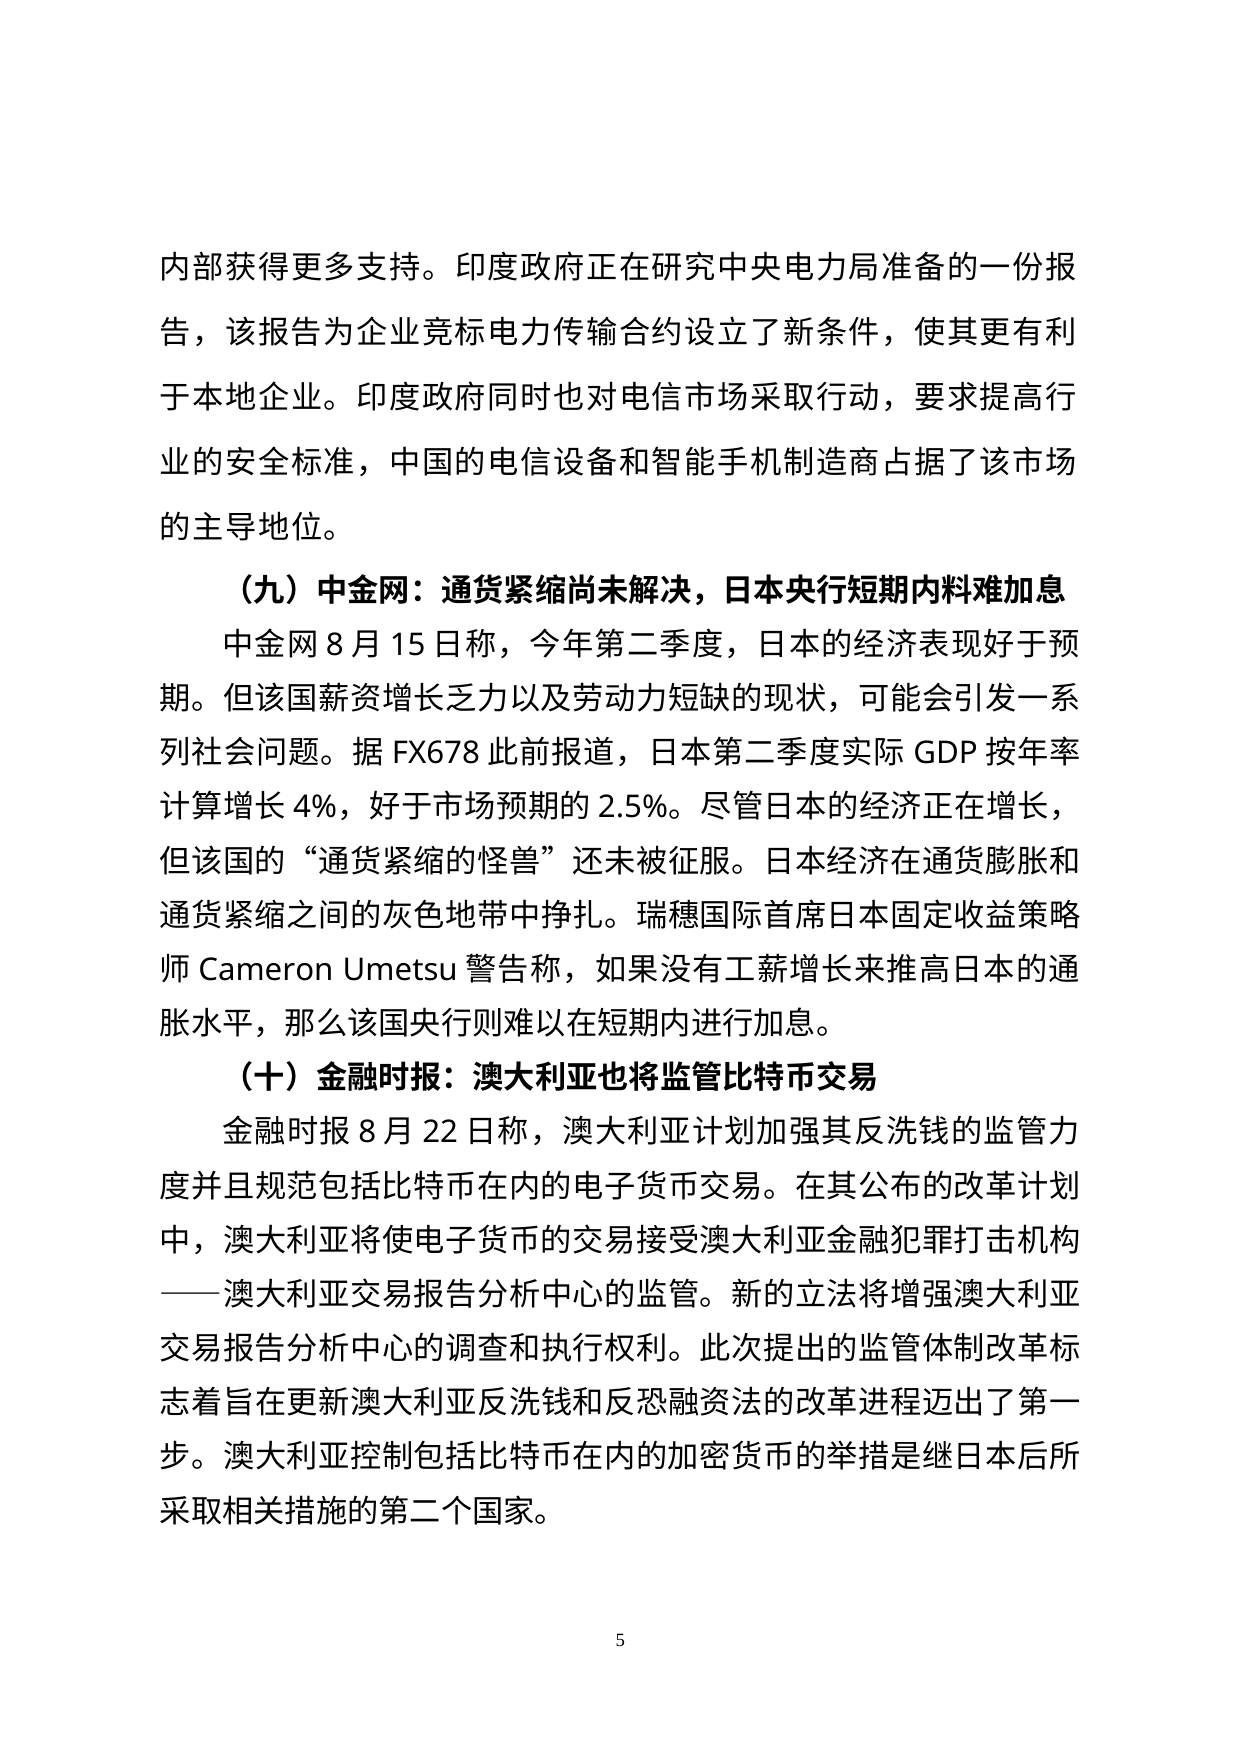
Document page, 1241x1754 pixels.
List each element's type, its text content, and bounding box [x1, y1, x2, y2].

text （十）金融时报：澳大利亚也将监管比特币交易 [159, 1045, 1081, 1099]
text 中金网8月15日称，今年第二季度，日本的经济表现好于预期。但该国薪资增长乏力以及劳动力短缺的现状，可能会引发一系列社会问题。据FX678此前报道，日本第二季度实际GDP按年率计算增长4%，好于市场预期的2.5%。尽管日本的经济正在增长，但该国的“通货紧缩的怪兽”还未被征服。日本经济在通货膨胀和通货紧缩之间的灰色地带中挣扎。瑞穗国际首席日本固定收益策略师Cameron Umetsu警告称，如果没有工薪增长来推高日本的通胀水平，那么该国央行则难以在短期内进行加息。 [159, 612, 1081, 1045]
text （九）中金网：通货紧缩尚未解决，日本央行短期内料难加息 [159, 558, 1081, 612]
text 金融时报8月22日称，澳大利亚计划加强其反洗钱的监管力度并且规范包括比特币在内的电子货币交易。在其公布的改革计划中，澳大利亚将使电子货币的交易接受澳大利亚金融犯罪打击机构——澳大利亚交易报告分析中心的监管。新的立法将增强澳大利亚交易报告分析中心的调查和执行权利。此次提出的监管体制改革标志着旨在更新澳大利亚反洗钱和反恐融资法的改革进程迈出了第一步。澳大利亚控制包括比特币在内的加密货币的举措是继日本后所采取相关措施的第二个国家。 [159, 1099, 1081, 1533]
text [159, 233, 1081, 558]
